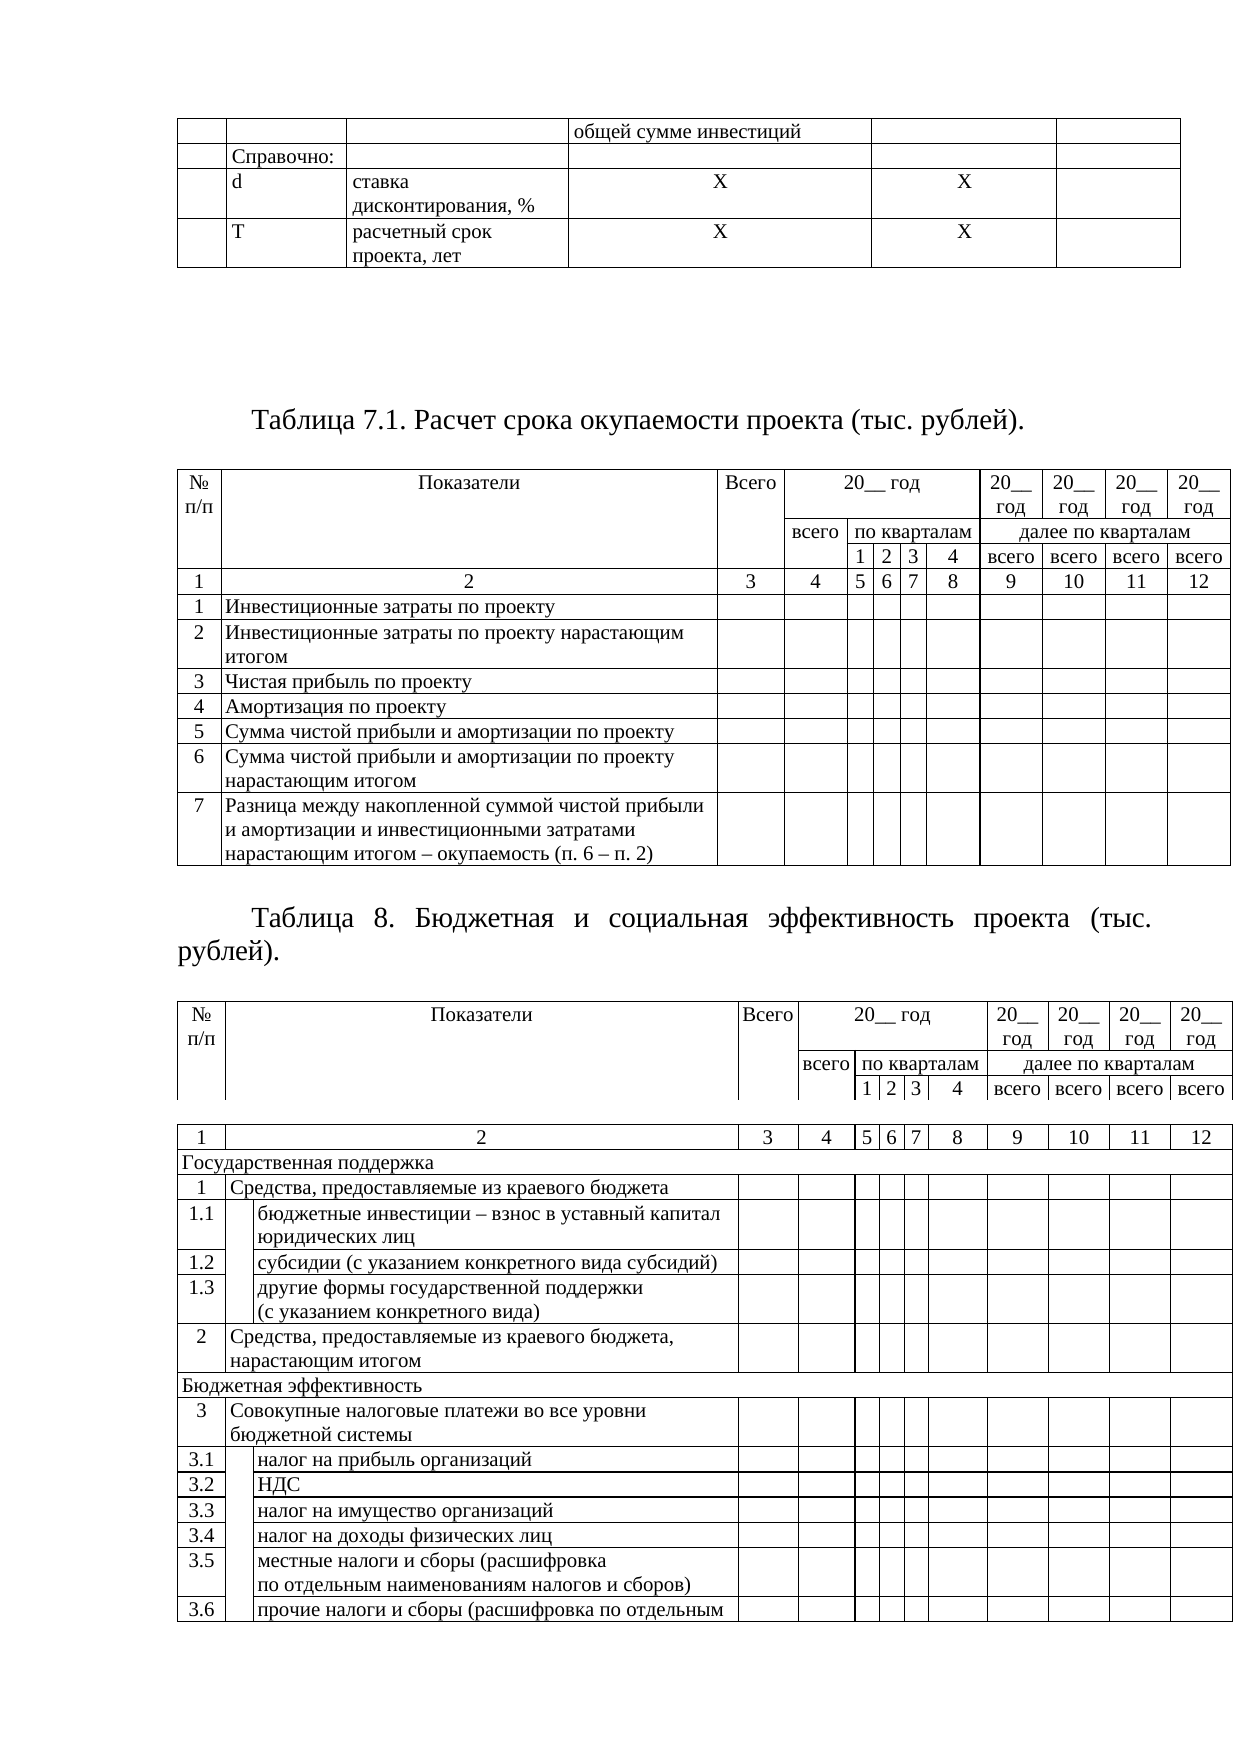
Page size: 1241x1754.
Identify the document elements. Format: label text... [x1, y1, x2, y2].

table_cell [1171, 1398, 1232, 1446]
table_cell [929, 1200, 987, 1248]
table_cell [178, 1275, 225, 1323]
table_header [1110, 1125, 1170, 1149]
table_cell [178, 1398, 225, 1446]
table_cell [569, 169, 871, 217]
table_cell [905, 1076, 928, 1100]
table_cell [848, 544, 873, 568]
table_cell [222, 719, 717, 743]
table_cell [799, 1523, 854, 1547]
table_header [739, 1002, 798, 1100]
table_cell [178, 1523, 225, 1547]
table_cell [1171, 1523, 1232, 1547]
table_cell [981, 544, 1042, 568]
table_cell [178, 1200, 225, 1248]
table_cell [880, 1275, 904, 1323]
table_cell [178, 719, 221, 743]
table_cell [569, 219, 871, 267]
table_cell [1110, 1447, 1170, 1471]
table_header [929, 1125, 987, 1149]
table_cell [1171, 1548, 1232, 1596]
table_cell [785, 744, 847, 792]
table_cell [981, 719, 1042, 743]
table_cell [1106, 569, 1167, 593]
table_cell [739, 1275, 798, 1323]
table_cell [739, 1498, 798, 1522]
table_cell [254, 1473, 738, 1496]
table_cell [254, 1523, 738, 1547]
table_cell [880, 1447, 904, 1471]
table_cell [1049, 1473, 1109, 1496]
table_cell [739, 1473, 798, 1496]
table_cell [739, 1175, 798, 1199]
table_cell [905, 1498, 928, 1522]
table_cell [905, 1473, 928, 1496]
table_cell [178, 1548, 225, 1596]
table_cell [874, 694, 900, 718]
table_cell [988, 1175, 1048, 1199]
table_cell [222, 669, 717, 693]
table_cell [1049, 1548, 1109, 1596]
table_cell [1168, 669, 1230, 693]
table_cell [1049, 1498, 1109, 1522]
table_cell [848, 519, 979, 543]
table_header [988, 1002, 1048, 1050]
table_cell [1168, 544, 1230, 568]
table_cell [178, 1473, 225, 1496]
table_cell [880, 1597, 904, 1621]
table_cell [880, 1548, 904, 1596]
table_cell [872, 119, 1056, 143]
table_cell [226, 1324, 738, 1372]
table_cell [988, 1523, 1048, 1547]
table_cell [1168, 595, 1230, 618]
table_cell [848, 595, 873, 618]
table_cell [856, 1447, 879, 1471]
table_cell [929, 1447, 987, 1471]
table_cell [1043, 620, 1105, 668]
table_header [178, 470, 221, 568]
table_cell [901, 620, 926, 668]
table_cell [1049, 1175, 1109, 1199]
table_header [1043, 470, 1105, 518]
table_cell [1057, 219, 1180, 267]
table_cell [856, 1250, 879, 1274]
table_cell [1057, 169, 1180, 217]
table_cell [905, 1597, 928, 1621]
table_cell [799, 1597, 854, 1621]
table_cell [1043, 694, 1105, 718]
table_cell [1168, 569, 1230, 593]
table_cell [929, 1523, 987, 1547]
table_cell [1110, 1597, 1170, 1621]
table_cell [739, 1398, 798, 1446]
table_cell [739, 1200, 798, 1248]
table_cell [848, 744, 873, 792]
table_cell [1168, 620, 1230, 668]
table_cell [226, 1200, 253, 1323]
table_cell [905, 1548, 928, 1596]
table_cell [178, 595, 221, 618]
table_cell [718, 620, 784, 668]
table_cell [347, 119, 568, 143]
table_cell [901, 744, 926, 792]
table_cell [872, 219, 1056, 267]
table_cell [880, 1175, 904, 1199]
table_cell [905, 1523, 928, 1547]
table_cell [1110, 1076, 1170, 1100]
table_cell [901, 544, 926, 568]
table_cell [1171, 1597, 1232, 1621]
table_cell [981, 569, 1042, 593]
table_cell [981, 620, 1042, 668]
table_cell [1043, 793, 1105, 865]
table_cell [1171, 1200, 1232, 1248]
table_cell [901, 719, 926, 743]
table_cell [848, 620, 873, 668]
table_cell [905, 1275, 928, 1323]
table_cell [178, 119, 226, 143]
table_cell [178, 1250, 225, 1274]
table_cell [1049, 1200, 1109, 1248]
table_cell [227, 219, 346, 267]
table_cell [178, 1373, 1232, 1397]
text Таблица 7.1. Расчет срока окупаемости проекта (тыс. рублей). [177, 402, 1152, 435]
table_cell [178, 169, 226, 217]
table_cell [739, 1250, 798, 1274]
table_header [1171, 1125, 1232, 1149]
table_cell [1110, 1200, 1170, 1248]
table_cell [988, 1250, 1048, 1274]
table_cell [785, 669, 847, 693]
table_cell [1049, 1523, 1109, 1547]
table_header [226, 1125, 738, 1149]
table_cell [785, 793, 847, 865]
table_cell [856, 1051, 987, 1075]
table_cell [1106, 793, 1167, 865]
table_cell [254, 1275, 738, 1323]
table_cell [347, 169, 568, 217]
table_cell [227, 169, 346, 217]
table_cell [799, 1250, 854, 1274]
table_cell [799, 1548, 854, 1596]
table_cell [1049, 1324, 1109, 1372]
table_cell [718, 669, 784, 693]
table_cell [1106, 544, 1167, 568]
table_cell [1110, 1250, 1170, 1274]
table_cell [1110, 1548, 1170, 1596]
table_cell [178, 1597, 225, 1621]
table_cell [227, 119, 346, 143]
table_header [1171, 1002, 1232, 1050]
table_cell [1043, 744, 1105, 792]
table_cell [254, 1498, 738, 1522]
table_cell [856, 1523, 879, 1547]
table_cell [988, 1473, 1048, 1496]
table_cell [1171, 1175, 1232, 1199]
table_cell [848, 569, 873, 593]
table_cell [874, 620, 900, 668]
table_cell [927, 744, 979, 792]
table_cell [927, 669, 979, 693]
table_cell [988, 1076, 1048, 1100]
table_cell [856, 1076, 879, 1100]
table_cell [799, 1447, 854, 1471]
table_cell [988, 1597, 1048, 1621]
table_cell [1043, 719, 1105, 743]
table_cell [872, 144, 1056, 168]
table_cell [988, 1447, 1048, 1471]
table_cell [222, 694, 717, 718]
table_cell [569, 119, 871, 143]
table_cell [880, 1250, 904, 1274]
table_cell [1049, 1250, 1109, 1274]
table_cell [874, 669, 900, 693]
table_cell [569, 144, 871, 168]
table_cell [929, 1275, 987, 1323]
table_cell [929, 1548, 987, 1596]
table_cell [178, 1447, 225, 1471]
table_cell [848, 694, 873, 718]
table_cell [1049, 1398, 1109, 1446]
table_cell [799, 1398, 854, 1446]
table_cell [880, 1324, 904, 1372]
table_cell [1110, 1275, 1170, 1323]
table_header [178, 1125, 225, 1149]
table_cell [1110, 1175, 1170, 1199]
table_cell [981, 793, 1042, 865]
text Таблица 8. Бюджетная и социальная эффективность проекта (тыс. рублей). [177, 900, 1152, 967]
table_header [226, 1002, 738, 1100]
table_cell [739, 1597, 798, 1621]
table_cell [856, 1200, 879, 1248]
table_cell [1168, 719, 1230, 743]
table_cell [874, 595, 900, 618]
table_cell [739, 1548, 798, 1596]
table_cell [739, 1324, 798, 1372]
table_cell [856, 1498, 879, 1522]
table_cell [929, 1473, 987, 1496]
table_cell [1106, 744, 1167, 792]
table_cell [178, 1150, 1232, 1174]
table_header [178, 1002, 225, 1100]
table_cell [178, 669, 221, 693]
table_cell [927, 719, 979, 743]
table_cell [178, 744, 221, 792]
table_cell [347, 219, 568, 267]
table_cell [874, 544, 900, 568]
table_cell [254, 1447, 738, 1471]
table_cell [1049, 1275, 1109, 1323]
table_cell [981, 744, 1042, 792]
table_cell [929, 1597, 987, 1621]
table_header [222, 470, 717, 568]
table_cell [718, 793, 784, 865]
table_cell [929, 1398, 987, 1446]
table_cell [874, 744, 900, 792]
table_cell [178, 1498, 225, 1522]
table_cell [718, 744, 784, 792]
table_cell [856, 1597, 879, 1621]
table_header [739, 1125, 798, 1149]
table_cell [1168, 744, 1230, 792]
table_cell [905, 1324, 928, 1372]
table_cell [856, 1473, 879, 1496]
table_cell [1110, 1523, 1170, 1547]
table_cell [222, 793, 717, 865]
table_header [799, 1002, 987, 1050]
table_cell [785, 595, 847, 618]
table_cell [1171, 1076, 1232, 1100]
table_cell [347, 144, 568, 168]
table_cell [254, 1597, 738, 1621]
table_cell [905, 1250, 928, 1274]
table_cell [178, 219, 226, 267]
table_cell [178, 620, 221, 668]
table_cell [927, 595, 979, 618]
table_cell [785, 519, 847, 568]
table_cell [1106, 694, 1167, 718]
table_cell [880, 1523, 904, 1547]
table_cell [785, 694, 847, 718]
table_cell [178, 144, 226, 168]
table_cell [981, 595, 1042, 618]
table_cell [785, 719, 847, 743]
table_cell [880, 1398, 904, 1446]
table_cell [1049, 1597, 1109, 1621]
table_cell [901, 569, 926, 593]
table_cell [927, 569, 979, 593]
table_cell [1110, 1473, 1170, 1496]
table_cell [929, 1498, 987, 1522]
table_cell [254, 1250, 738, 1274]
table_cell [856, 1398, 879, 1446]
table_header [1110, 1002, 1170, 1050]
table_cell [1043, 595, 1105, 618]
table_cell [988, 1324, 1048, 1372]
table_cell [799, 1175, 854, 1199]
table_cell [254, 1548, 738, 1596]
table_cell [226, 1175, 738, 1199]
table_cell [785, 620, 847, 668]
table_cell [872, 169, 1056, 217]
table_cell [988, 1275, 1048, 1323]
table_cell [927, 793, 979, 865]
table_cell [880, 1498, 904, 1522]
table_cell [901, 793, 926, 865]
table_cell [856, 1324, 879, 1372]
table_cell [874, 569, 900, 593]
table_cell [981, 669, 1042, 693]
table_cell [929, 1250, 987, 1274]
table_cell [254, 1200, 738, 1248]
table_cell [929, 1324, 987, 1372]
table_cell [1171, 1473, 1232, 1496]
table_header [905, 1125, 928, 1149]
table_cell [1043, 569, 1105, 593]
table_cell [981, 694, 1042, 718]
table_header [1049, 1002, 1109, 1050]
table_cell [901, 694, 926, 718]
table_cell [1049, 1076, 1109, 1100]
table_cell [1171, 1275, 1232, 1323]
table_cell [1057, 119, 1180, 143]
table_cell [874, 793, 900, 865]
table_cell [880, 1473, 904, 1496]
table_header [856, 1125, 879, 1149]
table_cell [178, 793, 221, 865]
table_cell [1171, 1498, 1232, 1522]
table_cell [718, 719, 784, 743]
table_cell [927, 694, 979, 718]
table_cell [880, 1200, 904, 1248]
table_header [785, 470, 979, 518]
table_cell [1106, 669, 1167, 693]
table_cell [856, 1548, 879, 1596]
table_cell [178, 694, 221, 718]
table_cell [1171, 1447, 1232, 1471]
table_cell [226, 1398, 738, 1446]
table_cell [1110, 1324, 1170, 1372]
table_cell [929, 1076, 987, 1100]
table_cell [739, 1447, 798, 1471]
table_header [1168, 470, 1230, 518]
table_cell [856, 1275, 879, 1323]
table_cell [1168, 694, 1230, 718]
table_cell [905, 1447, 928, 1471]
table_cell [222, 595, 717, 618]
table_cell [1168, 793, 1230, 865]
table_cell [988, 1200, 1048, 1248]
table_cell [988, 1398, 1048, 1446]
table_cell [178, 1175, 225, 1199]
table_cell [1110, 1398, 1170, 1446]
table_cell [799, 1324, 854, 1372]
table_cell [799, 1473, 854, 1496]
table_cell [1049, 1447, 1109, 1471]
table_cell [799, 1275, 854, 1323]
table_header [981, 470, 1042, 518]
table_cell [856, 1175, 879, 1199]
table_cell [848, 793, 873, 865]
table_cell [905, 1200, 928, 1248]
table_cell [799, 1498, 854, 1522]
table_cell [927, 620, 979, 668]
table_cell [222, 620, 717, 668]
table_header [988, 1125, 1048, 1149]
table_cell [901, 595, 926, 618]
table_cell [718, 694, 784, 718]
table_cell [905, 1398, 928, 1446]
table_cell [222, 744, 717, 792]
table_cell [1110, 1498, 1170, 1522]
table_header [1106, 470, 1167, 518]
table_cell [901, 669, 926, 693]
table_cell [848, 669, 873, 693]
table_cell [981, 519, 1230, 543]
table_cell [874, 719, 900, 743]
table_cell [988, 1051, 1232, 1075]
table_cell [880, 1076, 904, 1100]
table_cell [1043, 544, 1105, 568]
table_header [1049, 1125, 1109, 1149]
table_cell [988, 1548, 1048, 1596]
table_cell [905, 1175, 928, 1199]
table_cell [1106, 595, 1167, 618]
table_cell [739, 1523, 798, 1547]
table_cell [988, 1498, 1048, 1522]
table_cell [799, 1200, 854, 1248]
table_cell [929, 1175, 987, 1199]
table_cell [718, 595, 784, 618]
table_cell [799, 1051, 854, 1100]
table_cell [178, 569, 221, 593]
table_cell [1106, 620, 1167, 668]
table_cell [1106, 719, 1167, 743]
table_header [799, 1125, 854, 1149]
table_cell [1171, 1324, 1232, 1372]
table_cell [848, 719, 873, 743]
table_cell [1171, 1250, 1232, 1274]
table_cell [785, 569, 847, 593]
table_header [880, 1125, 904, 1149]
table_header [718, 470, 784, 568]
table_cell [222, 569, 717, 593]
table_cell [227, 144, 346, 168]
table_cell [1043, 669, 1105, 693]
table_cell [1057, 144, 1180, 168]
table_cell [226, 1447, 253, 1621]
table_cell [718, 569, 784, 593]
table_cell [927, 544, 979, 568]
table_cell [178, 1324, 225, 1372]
